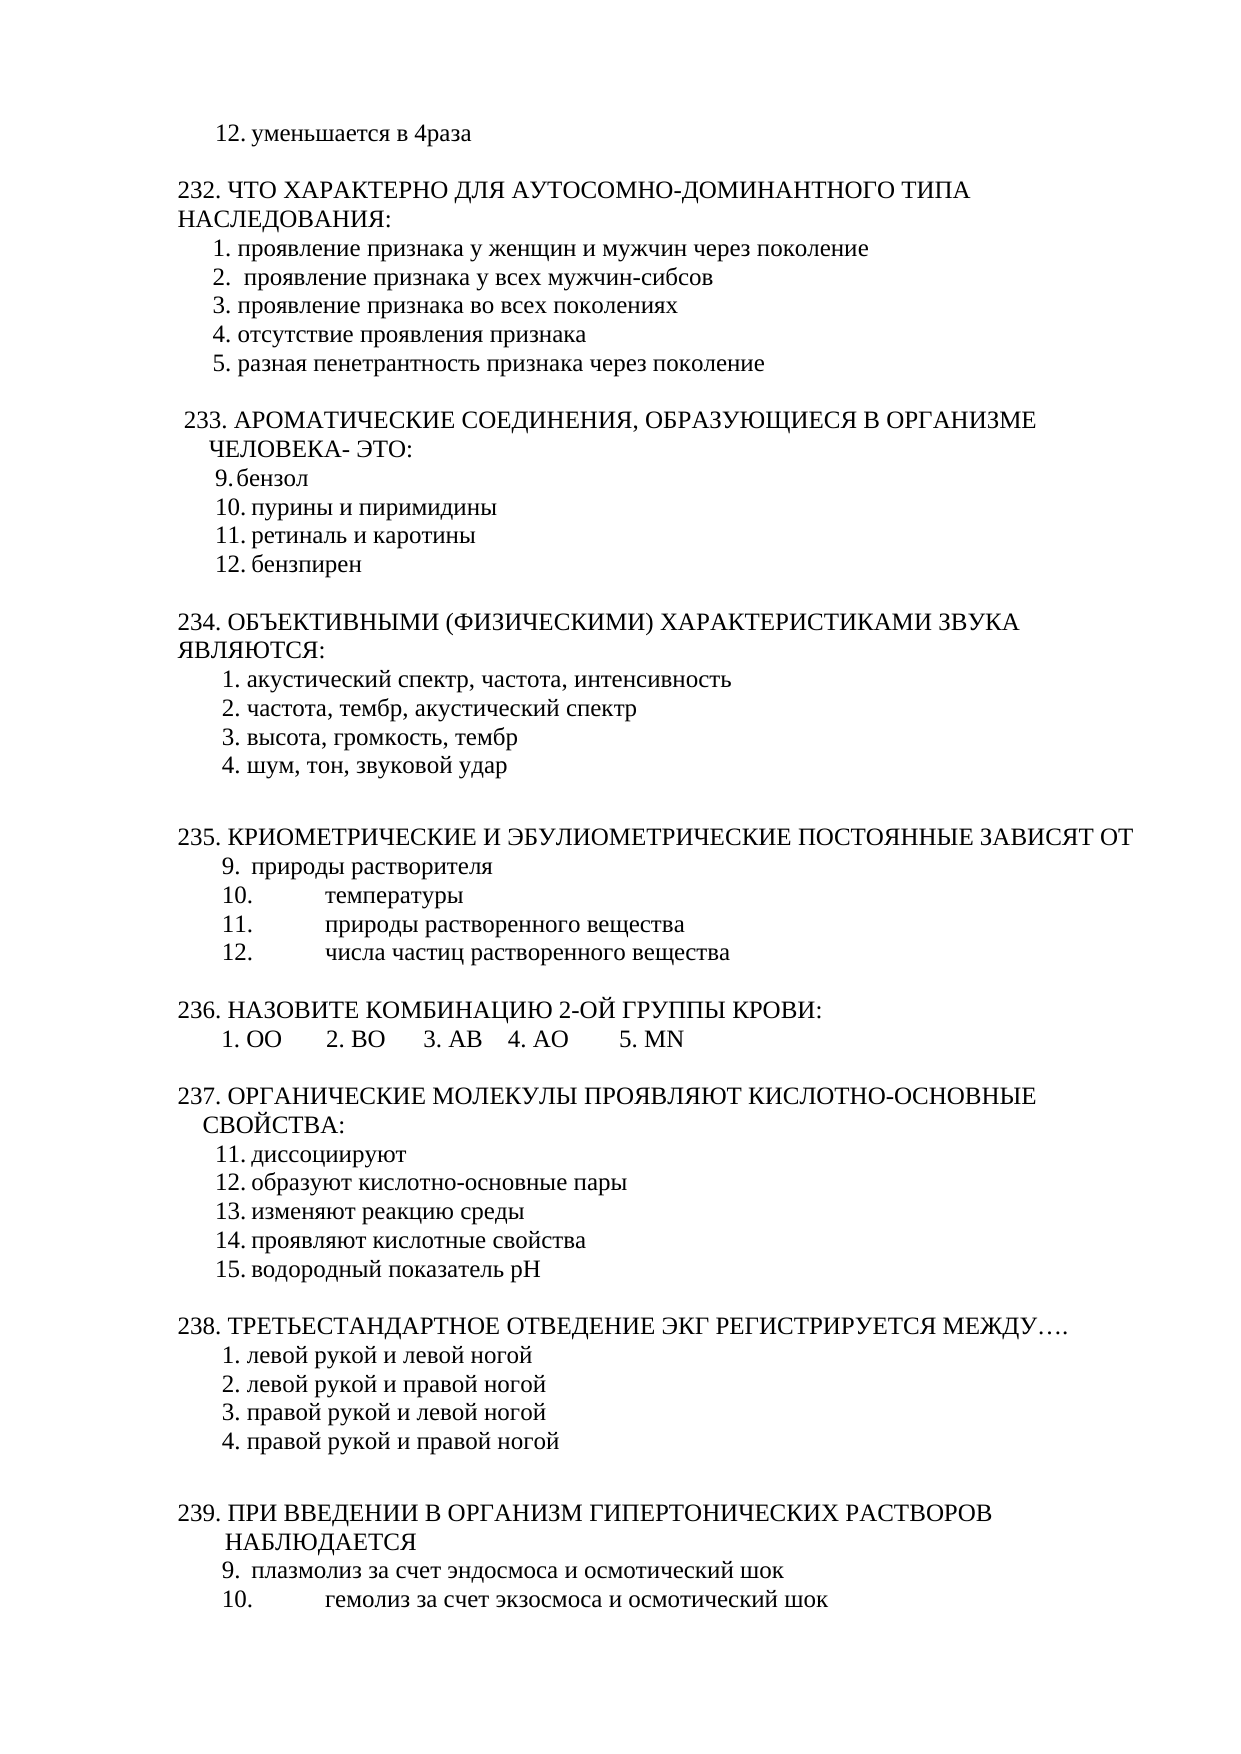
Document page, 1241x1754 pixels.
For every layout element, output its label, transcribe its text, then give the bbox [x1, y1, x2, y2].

list пурины и пиримидины [215, 492, 1152, 521]
text 3. проявление признака во всех поколениях [162, 291, 1152, 319]
text 5. разная пенетрантность признака через поколение [162, 348, 1152, 377]
list числа частиц растворенного вещества [222, 937, 1152, 966]
text 4. шум, тон, звуковой удар [222, 751, 1152, 779]
list проявляют кислотные свойства [215, 1225, 1152, 1254]
text 2. проявление признака у всех мужчин-сибсов [162, 262, 1152, 291]
text свойства: [177, 1110, 1152, 1139]
text 232. ЧТО ХАРАКТЕРНО ДЛЯ АУТОСОМНО-ДОМИНАНТНОГО ТИПА НАСЛЕДОВАНИЯ: [177, 176, 1152, 233]
text 1. левой рукой и левой ногой [222, 1340, 1152, 1369]
text 4. правой рукой и правой ногой [222, 1426, 1152, 1455]
text 237. Органические молекулы проявляют кислотно-основные [177, 1081, 1152, 1110]
text 1. ОО 2. ВО 3. АВ 4. АО 5. МN [177, 1024, 1152, 1052]
text 239. ПРИ ВВЕДЕНИИ В ОРГАНИЗМ ГИПЕРТОНИЧЕСКИХ РАСТВОРОВ НАБЛЮДАЕТСЯ [177, 1498, 1152, 1556]
list уменьшается в 4раза [215, 118, 1152, 147]
list ретиналь и каротины [215, 521, 1152, 549]
text 3. высота, громкость, тембр [222, 722, 1152, 751]
list температуры [222, 880, 1152, 909]
text 4. отсутствие проявления признака [162, 319, 1152, 348]
list природы растворенного вещества [222, 909, 1152, 937]
list изменяют реакцию среды [215, 1196, 1152, 1225]
text 3. правой рукой и левой ногой [222, 1397, 1152, 1426]
list плазмолиз за счет эндосмоса и осмотический шок [222, 1556, 1152, 1584]
list природы растворителя [222, 851, 1152, 880]
text 238. ТРЕТЬЕСТАНДАРТНОЕ ОТВЕДЕНИЕ ЭКГ РЕГИСТРИРУЕТСЯ МЕЖДУ…. [177, 1311, 1152, 1340]
text 2. левой рукой и правой ногой [222, 1369, 1152, 1397]
list образуют кислотно-основные пары [215, 1167, 1152, 1196]
text 2. частота, тембр, акустический спектр [222, 693, 1152, 722]
text 234. ОБЪЕКТИВНЫМИ (ФИЗИЧЕСКИМИ) ХАРАКТЕРИСТИКАМИ ЗВУКА ЯВЛЯЮТСЯ: [177, 607, 1152, 664]
list бензол [215, 463, 1152, 492]
list бензпирен [215, 549, 1152, 578]
list водородный показатель рН [215, 1254, 1152, 1282]
text 235. КРИОМЕТРИЧЕСКИЕ И ЭБУЛИОМЕТРИЧЕСКИЕ ПОСТОЯННЫЕ ЗАВИСЯТ ОТ [177, 822, 1152, 851]
text 236. НАЗОВИТЕ КОМБИНАЦИЮ 2-ОЙ ГРУППЫ КРОВИ: [177, 995, 1152, 1024]
list гемолиз за счет экзосмоса и осмотический шок [222, 1584, 1152, 1613]
text человека- это: [177, 434, 1152, 463]
list диссоциируют [215, 1139, 1152, 1167]
text 233. Ароматические соединения, образующиеся в организме [177, 406, 1152, 434]
text 1. акустический спектр, частота, интенсивность [222, 664, 1152, 693]
text 1. проявление признака у женщин и мужчин через поколение [162, 233, 1152, 262]
